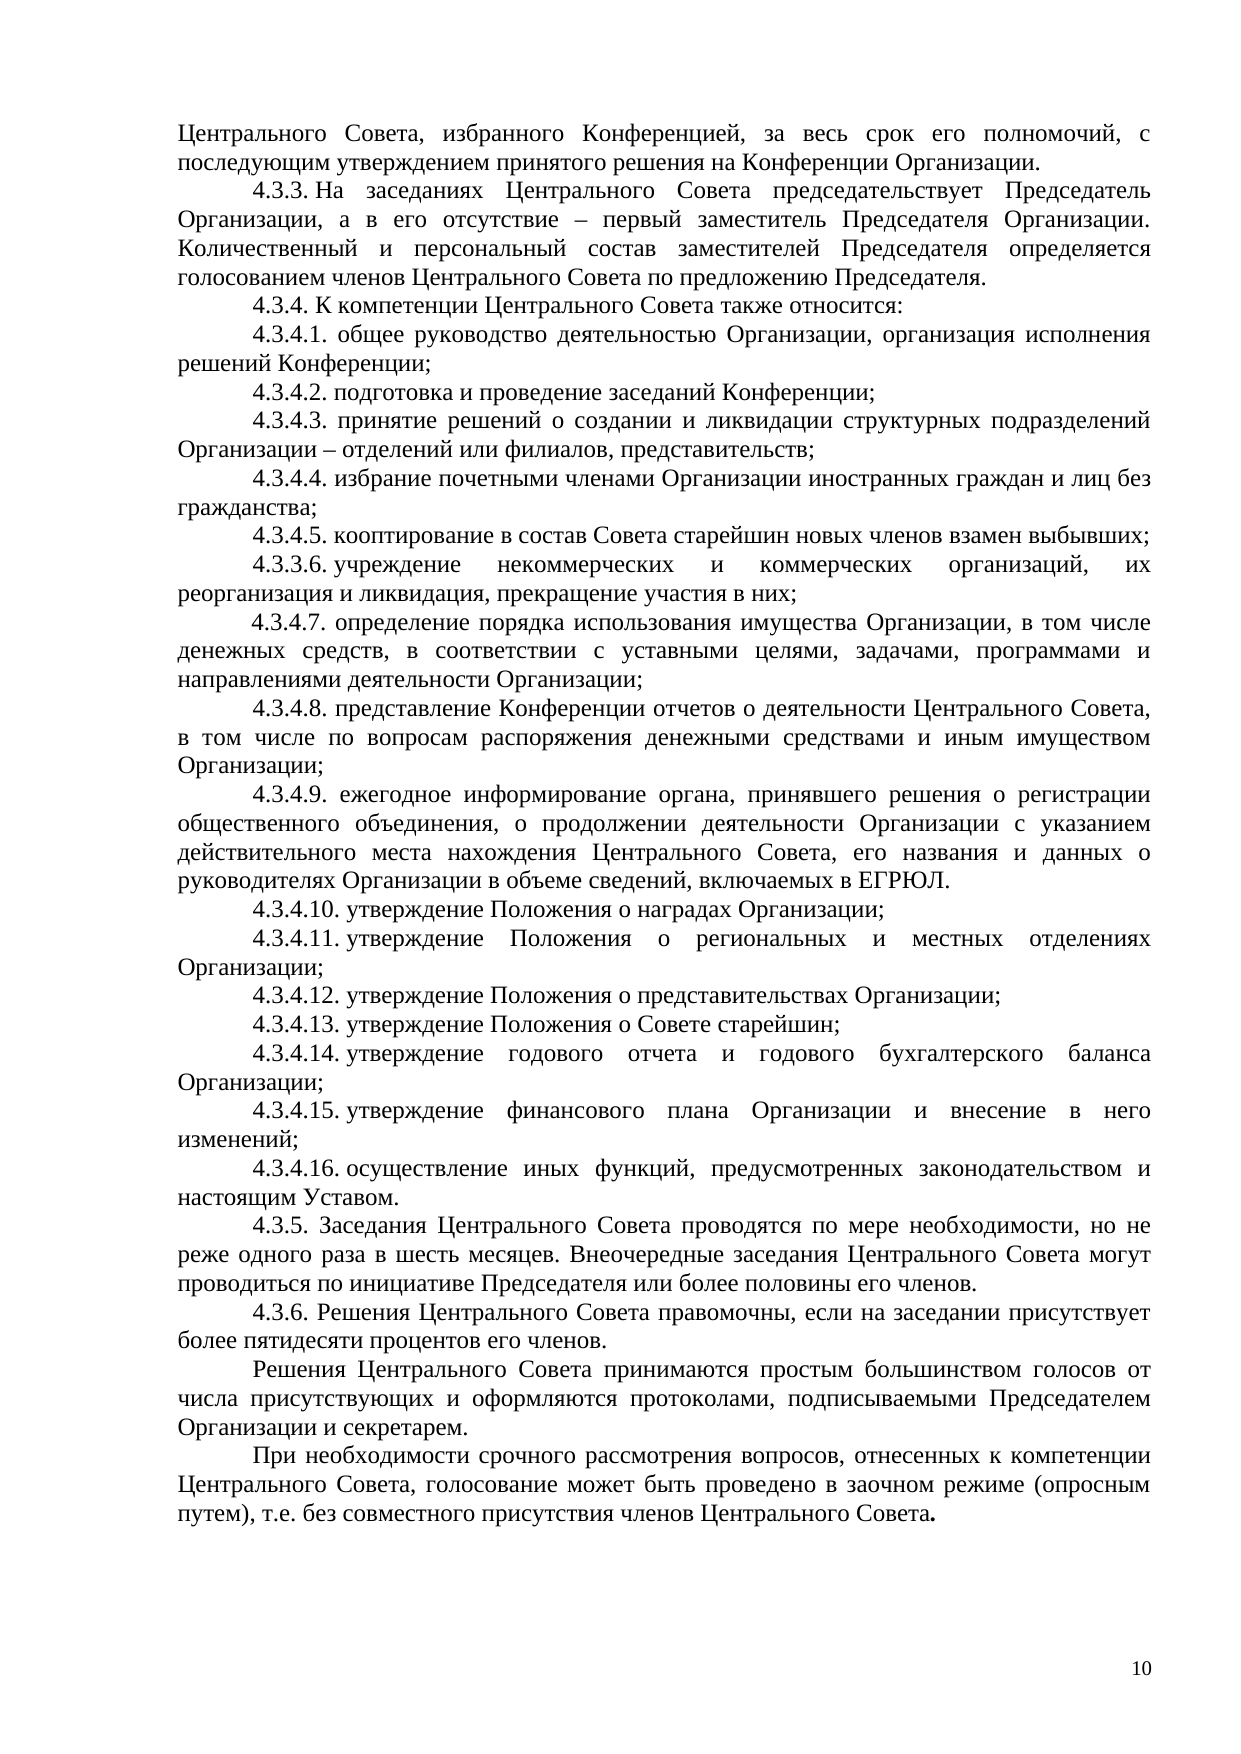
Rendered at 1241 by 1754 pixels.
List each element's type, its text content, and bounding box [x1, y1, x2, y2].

text 4.3.4.15. утверждение финансового плана Организации и внесение в него изменений; [177, 1096, 1152, 1153]
text 4.3.4.12. утверждение Положения о представительствах Организации; [177, 981, 1152, 1009]
text 4.3.4. К компетенции Центрального Совета также относится: [177, 291, 1152, 319]
text 4.3.4.9. ежегодное информирование органа, принявшего решения о регистрации общественного объединения, о продолжении деятельности Организации с указанием действительного места нахождения Центрального Совета, его названия и данных о руководителях Организации в объеме сведений, включаемых в ЕГРЮЛ. [177, 779, 1152, 894]
text 4.3.5. Заседания Центрального Совета проводятся по мере необходимости, но не реже одного раза в шесть месяцев. Внеочередные заседания Центрального Совета могут проводиться по инициативе Председателя или более половины его членов. [177, 1211, 1152, 1297]
text 4.3.4.13. утверждение Положения о Совете старейшин; [177, 1009, 1152, 1038]
text 4.3.4.14. утверждение годового отчета и годового бухгалтерского баланса Организации; [177, 1038, 1152, 1096]
text 4.3.4.7. определение порядка использования имущества Организации, в том числе денежных средств, в соответствии с уставными целями, задачами, программами и направлениями деятельности Организации; [177, 607, 1152, 693]
text 4.3.4.16. осуществление иных функций, предусмотренных законодательством и настоящим Уставом. [177, 1153, 1152, 1211]
text 4.3.4.4. избрание почетными членами Организации иностранных граждан и лиц без гражданства; [177, 463, 1152, 521]
text 4.3.6. Решения Центрального Совета правомочны, если на заседании присутствует более пятидесяти процентов его членов. [177, 1297, 1152, 1354]
text 4.3.4.11. утверждение Положения о региональных и местных отделениях Организации; [177, 923, 1152, 981]
text 4.3.4.10. утверждение Положения о наградах Организации; [177, 894, 1152, 923]
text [177, 118, 1152, 176]
text 4.3.4.5. кооптирование в состав Совета старейшин новых членов взамен выбывших; [177, 521, 1152, 549]
text 4.3.4.1. общее руководство деятельностью Организации, организация исполнения решений Конференции; [177, 319, 1152, 377]
text 4.3.4.2. подготовка и проведение заседаний Конференции; [177, 377, 1152, 406]
text Решения Центрального Совета принимаются простым большинством голосов от числа присутствующих и оформляются протоколами, подписываемыми Председателем Организации и секретарем. [177, 1354, 1152, 1441]
text 4.3.3.6. учреждение некоммерческих и коммерческих организаций, их реорганизация и ликвидация, прекращение участия в них; [177, 549, 1152, 607]
text 4.3.4.3. принятие решений о создании и ликвидации структурных подразделений Организации – отделений или филиалов, представительств; [177, 406, 1152, 463]
text При необходимости срочного рассмотрения вопросов, отнесенных к компетенции Центрального Совета, голосование может быть проведено в заочном режиме (опросным путем), т.е. без совместного присутствия членов Центрального Совета. [177, 1441, 1152, 1527]
text 4.3.4.8. представление Конференции отчетов о деятельности Центрального Совета, в том числе по вопросам распоряжения денежными средствами и иным имуществом Организации; [177, 693, 1152, 779]
text 4.3.3. На заседаниях Центрального Совета председательствует Председатель Организации, а в его отсутствие – первый заместитель Председателя Организации. Количественный и персональный состав заместителей Председателя определяется голосованием членов Центрального Совета по предложению Председателя. [177, 176, 1152, 291]
